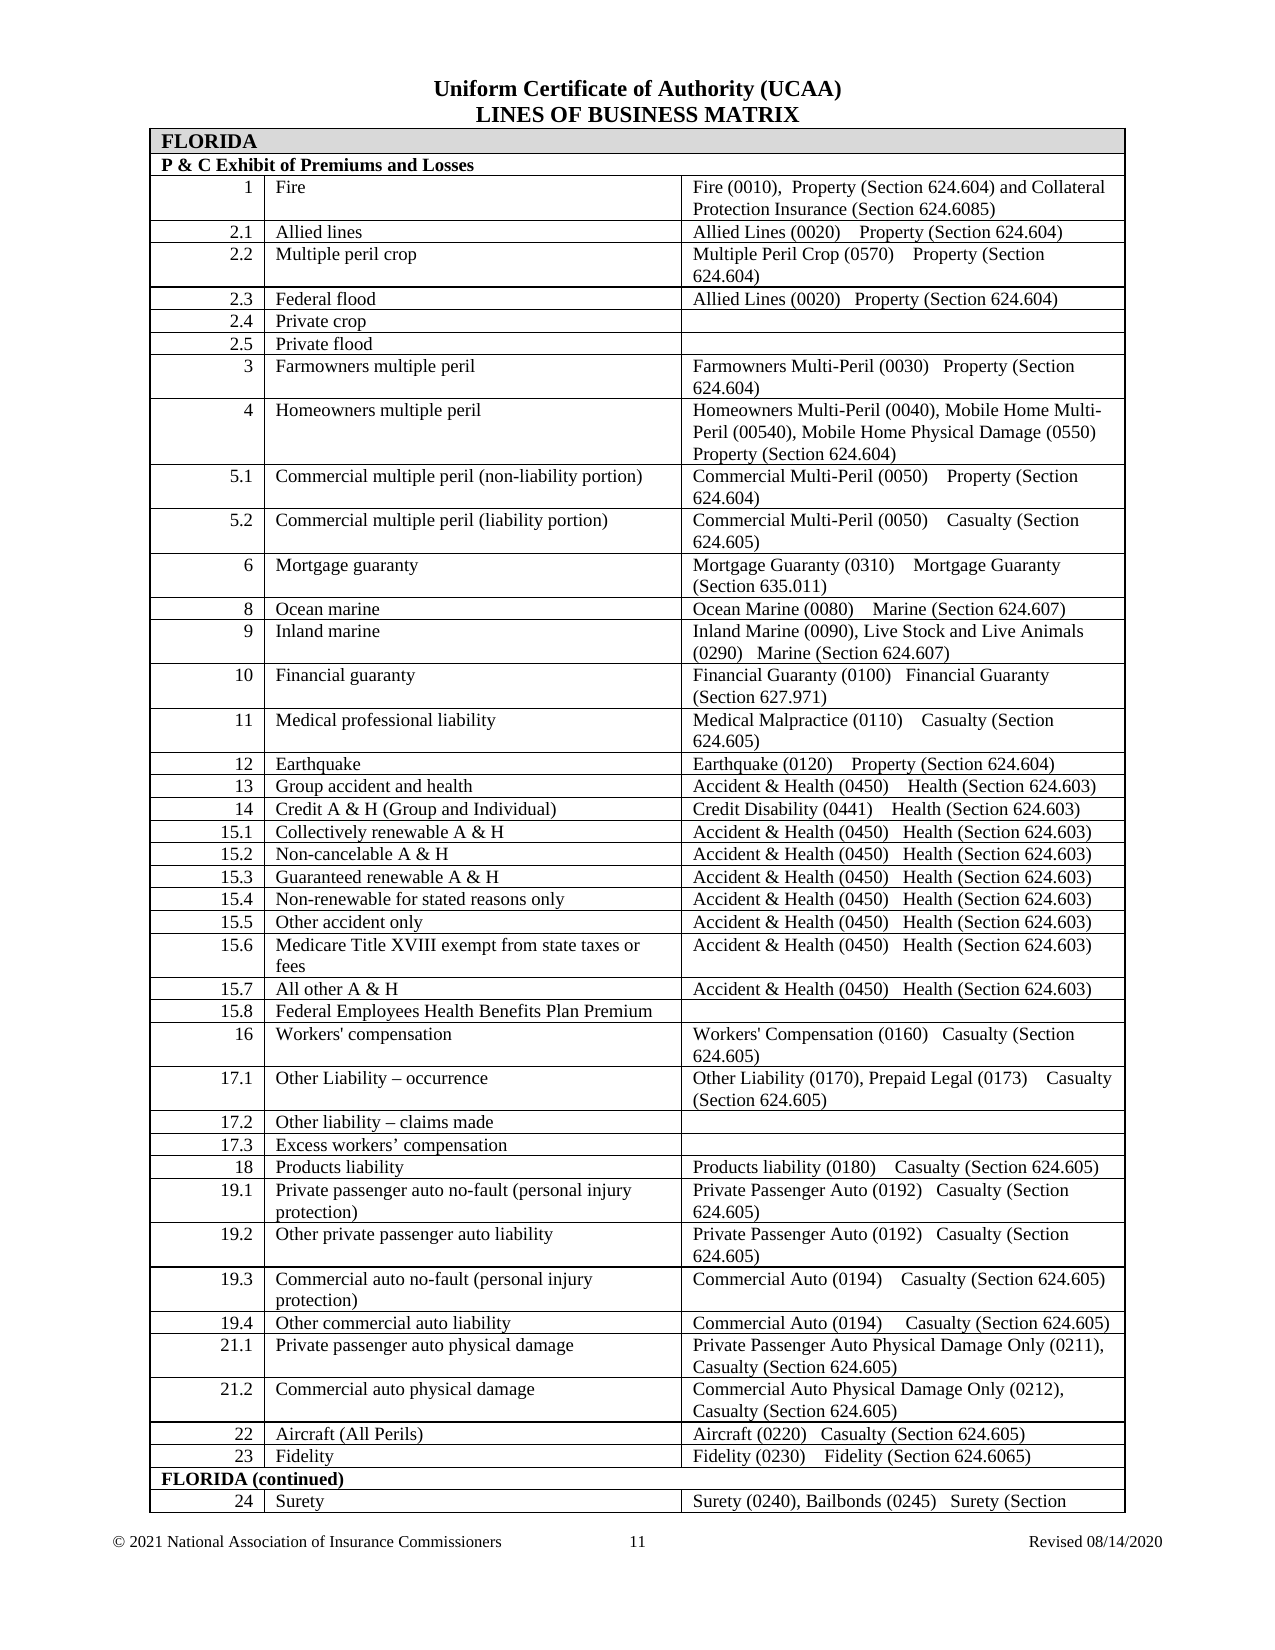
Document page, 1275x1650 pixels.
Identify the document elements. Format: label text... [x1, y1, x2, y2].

table_cell Multiple Peril Crop (0570) Property (Section 624.604) [682, 243, 1124, 286]
table_cell Commercial multiple peril (liability portion) [265, 509, 681, 552]
table_cell Medical Malpractice (0110) Casualty (Section 624.605) [682, 709, 1124, 752]
table_cell 2.1 [151, 221, 264, 242]
table_cell Private passenger auto physical damage [265, 1334, 681, 1377]
table_cell 3 [151, 355, 264, 398]
table_cell Medical professional liability [265, 709, 681, 752]
table_cell Accident & Health (0450) Health (Section 624.603) [682, 978, 1124, 999]
table_cell Commercial multiple peril (non-liability portion) [265, 465, 681, 508]
table_cell Other accident only [265, 911, 681, 932]
table_cell Allied Lines (0020) Property (Section 624.604) [682, 288, 1124, 309]
table_cell Other private passenger auto liability [265, 1223, 681, 1266]
table_cell 6 [151, 554, 264, 597]
table_cell Commercial Multi-Peril (0050) Property (Section 624.604) [682, 465, 1124, 508]
table_cell Commercial Auto (0194) Casualty (Section 624.605) [682, 1312, 1124, 1333]
table_cell 11 [151, 709, 264, 752]
table_cell 15.6 [151, 934, 264, 977]
table_cell 10 [151, 664, 264, 707]
table_cell Allied Lines (0020) Property (Section 624.604) [682, 221, 1124, 242]
table_cell 21.2 [151, 1378, 264, 1421]
table_cell Financial guaranty [265, 664, 681, 707]
table_cell Workers' compensation [265, 1023, 681, 1066]
table_cell Fire [265, 176, 681, 219]
table_cell 19.4 [151, 1312, 264, 1333]
table_cell 2.4 [151, 310, 264, 332]
table_cell Commercial Auto (0194) Casualty (Section 624.605) [682, 1268, 1124, 1311]
table_cell 4 [151, 399, 264, 464]
table_cell 15.3 [151, 866, 264, 887]
table_cell 19.2 [151, 1223, 264, 1266]
table_cell Commercial auto no-fault (personal injury protection) [265, 1268, 681, 1311]
table_cell 15.5 [151, 911, 264, 932]
table_cell FLORIDA (continued) [151, 1468, 1124, 1489]
table_cell 8 [151, 598, 264, 619]
table_cell 1 [151, 176, 264, 219]
table_cell Mortgage guaranty [265, 554, 681, 597]
table_cell Workers' Compensation (0160) Casualty (Section 624.605) [682, 1023, 1124, 1066]
table_cell 2.5 [151, 333, 264, 354]
table_cell Group accident and health [265, 775, 681, 797]
table_cell Homeowners Multi-Peril (0040), Mobile Home Multi-Peril (00540), Mobile Home Physical Damage (0550) Property (Section 624.604) [682, 399, 1124, 464]
table_cell Federal flood [265, 288, 681, 309]
table_cell 15.8 [151, 1000, 264, 1022]
table_cell Fire (0010), Property (Section 624.604) and Collateral Protection Insurance (Section 624.6085) [682, 176, 1124, 219]
table_cell 13 [151, 775, 264, 797]
table_cell 18 [151, 1156, 264, 1178]
table_cell Ocean marine [265, 598, 681, 619]
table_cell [682, 1490, 1124, 1512]
table_cell Federal Employees Health Benefits Plan Premium [265, 1000, 681, 1022]
table_cell Collectively renewable A & H [265, 821, 681, 842]
table_cell Ocean Marine (0080) Marine (Section 624.607) [682, 598, 1124, 619]
table_cell Accident & Health (0450) Health (Section 624.603) [682, 934, 1124, 977]
table_cell 17.1 [151, 1067, 264, 1110]
table_cell 2.3 [151, 288, 264, 309]
table_cell 5.2 [151, 509, 264, 552]
table_cell [682, 1111, 1124, 1133]
table_cell Inland Marine (0090), Live Stock and Live Animals (0290) Marine (Section 624.607) [682, 620, 1124, 663]
table_cell 15.1 [151, 821, 264, 842]
table_cell Non-renewable for stated reasons only [265, 888, 681, 910]
table_cell 2.2 [151, 243, 264, 286]
table_cell 22 [151, 1423, 264, 1444]
table_cell 14 [151, 798, 264, 819]
table_cell Accident & Health (0450) Health (Section 624.603) [682, 866, 1124, 887]
table_cell FLORIDA [151, 129, 1124, 153]
table_cell [682, 1000, 1124, 1022]
table_cell Commercial auto physical damage [265, 1378, 681, 1421]
table_cell 17.3 [151, 1134, 264, 1155]
table_cell Private Passenger Auto Physical Damage Only (0211), Casualty (Section 624.605) [682, 1334, 1124, 1377]
table_cell Inland marine [265, 620, 681, 663]
table_cell 12 [151, 753, 264, 774]
table_cell 15.7 [151, 978, 264, 999]
table_cell Other liability – claims made [265, 1111, 681, 1133]
table_cell Private Passenger Auto (0192) Casualty (Section 624.605) [682, 1223, 1124, 1266]
table_cell Homeowners multiple peril [265, 399, 681, 464]
table_cell [682, 1134, 1124, 1155]
table_cell 15.4 [151, 888, 264, 910]
table_cell Commercial Multi-Peril (0050) Casualty (Section 624.605) [682, 509, 1124, 552]
table_cell Products liability (0180) Casualty (Section 624.605) [682, 1156, 1124, 1178]
table_cell 21.1 [151, 1334, 264, 1377]
table_cell Accident & Health (0450) Health (Section 624.603) [682, 911, 1124, 932]
table_cell [682, 333, 1124, 354]
table_cell Private passenger auto no-fault (personal injury protection) [265, 1179, 681, 1222]
table_cell Fidelity [265, 1445, 681, 1467]
table_cell Farmowners multiple peril [265, 355, 681, 398]
table_cell 17.2 [151, 1111, 264, 1133]
table_cell Aircraft (0220) Casualty (Section 624.605) [682, 1423, 1124, 1444]
table_cell Other Liability – occurrence [265, 1067, 681, 1110]
table_cell Multiple peril crop [265, 243, 681, 286]
table_cell Earthquake (0120) Property (Section 624.604) [682, 753, 1124, 774]
table_cell Aircraft (All Perils) [265, 1423, 681, 1444]
table_cell Credit A & H (Group and Individual) [265, 798, 681, 819]
table_cell Earthquake [265, 753, 681, 774]
table_cell 16 [151, 1023, 264, 1066]
table_cell Medicare Title XVIII exempt from state taxes or fees [265, 934, 681, 977]
table_cell 19.3 [151, 1268, 264, 1311]
table_cell All other A & H [265, 978, 681, 999]
table_cell 19.1 [151, 1179, 264, 1222]
table_cell Accident & Health (0450) Health (Section 624.603) [682, 821, 1124, 842]
table_cell [682, 310, 1124, 332]
table_cell Excess workers’ compensation [265, 1134, 681, 1155]
table_cell 5.1 [151, 465, 264, 508]
table_cell Other commercial auto liability [265, 1312, 681, 1333]
table_cell Products liability [265, 1156, 681, 1178]
table_cell 23 [151, 1445, 264, 1467]
table_cell Accident & Health (0450) Health (Section 624.603) [682, 775, 1124, 797]
table_cell Private crop [265, 310, 681, 332]
table_cell Accident & Health (0450) Health (Section 624.603) [682, 843, 1124, 865]
table_cell Commercial Auto Physical Damage Only (0212), Casualty (Section 624.605) [682, 1378, 1124, 1421]
table_cell Surety [265, 1490, 681, 1512]
table_cell Credit Disability (0441) Health (Section 624.603) [682, 798, 1124, 819]
table_cell Private Passenger Auto (0192) Casualty (Section 624.605) [682, 1179, 1124, 1222]
table_cell Fidelity (0230) Fidelity (Section 624.6065) [682, 1445, 1124, 1467]
table_cell P & C Exhibit of Premiums and Losses [151, 154, 1124, 175]
table_cell Private flood [265, 333, 681, 354]
table_cell Accident & Health (0450) Health (Section 624.603) [682, 888, 1124, 910]
table_cell Guaranteed renewable A & H [265, 866, 681, 887]
table_cell 9 [151, 620, 264, 663]
table_cell Farmowners Multi-Peril (0030) Property (Section 624.604) [682, 355, 1124, 398]
table_cell 24 [151, 1490, 264, 1512]
table_cell Other Liability (0170), Prepaid Legal (0173) Casualty (Section 624.605) [682, 1067, 1124, 1110]
table_cell Allied lines [265, 221, 681, 242]
table_cell Mortgage Guaranty (0310) Mortgage Guaranty (Section 635.011) [682, 554, 1124, 597]
table_cell 15.2 [151, 843, 264, 865]
table_cell Financial Guaranty (0100) Financial Guaranty (Section 627.971) [682, 664, 1124, 707]
table_cell Non-cancelable A & H [265, 843, 681, 865]
